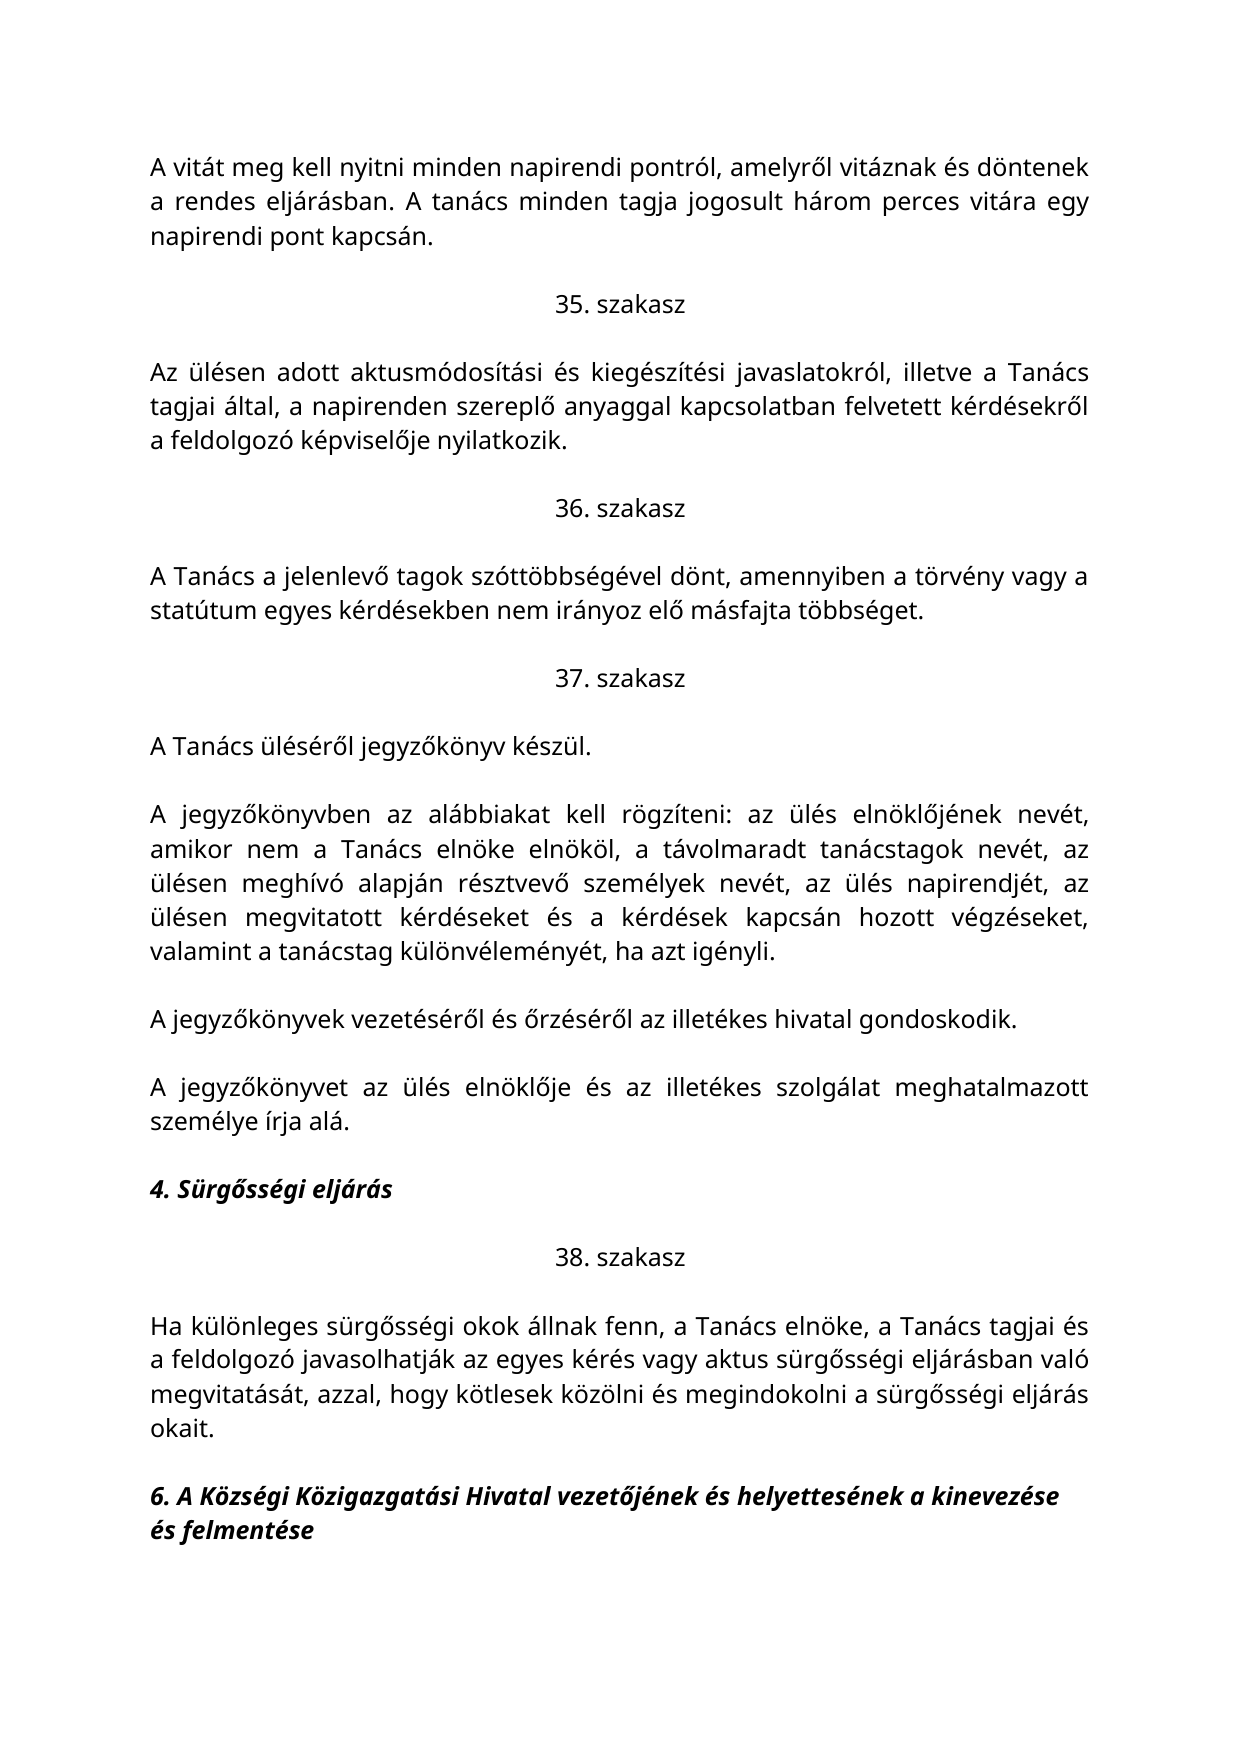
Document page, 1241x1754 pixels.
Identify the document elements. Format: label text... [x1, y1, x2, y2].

text A Tanács a jelenlevő tagok szóttöbbségével dönt, amennyiben a törvény vagy a statútum egyes kérdésekben nem irányoz elő másfajta többséget. [150, 559, 1090, 627]
text A jegyzőkönyvben az alábbiakat kell rögzíteni: az ülés elnöklőjének nevét, amikor nem a Tanács elnöke elnököl, a távolmaradt tanácstagok nevét, az ülésen meghívó alapján résztvevő személyek nevét, az ülés napirendjét, az ülésen megvitatott kérdéseket és a kérdések kapcsán hozott végzéseket, valamint a tanácstag különvéleményét, ha azt igényli. [150, 797, 1090, 967]
text 35. szakasz [150, 286, 1090, 320]
text 4. Sürgősségi eljárás [150, 1172, 1090, 1206]
text 36. szakasz [150, 491, 1090, 525]
text 6. A Községi Közigazgatási Hivatal vezetőjének és helyettesének a kinevezése és felmentése [150, 1478, 1090, 1547]
text A jegyzőkönyvet az ülés elnöklője és az illetékes szolgálat meghatalmazott személye írja alá. [150, 1070, 1090, 1138]
text 38. szakasz [150, 1240, 1090, 1274]
text Ha különleges sürgősségi okok állnak fenn, a Tanács elnöke, a Tanács tagjai és a feldolgozó javasolhatják az egyes kérés vagy aktus sürgősségi eljárásban való megvitatását, azzal, hogy kötlesek közölni és megindokolni a sürgősségi eljárás okait. [150, 1308, 1090, 1444]
text A jegyzőkönyvek vezetéséről és őrzéséről az illetékes hivatal gondoskodik. [150, 1002, 1090, 1036]
text Az ülésen adott aktusmódosítási és kiegészítési javaslatokról, illetve a Tanács tagjai által, a napirenden szereplő anyaggal kapcsolatban felvetett kérdésekről a feldolgozó képviselője nyilatkozik. [150, 354, 1090, 457]
text A Tanács üléséről jegyzőkönyv készül. [150, 729, 1090, 763]
text A vitát meg kell nyitni minden napirendi pontról, amelyről vitáznak és döntenek a rendes eljárásban. A tanács minden tagja jogosult három perces vitára egy napirendi pont kapcsán. [150, 150, 1090, 252]
text 37. szakasz [150, 661, 1090, 695]
